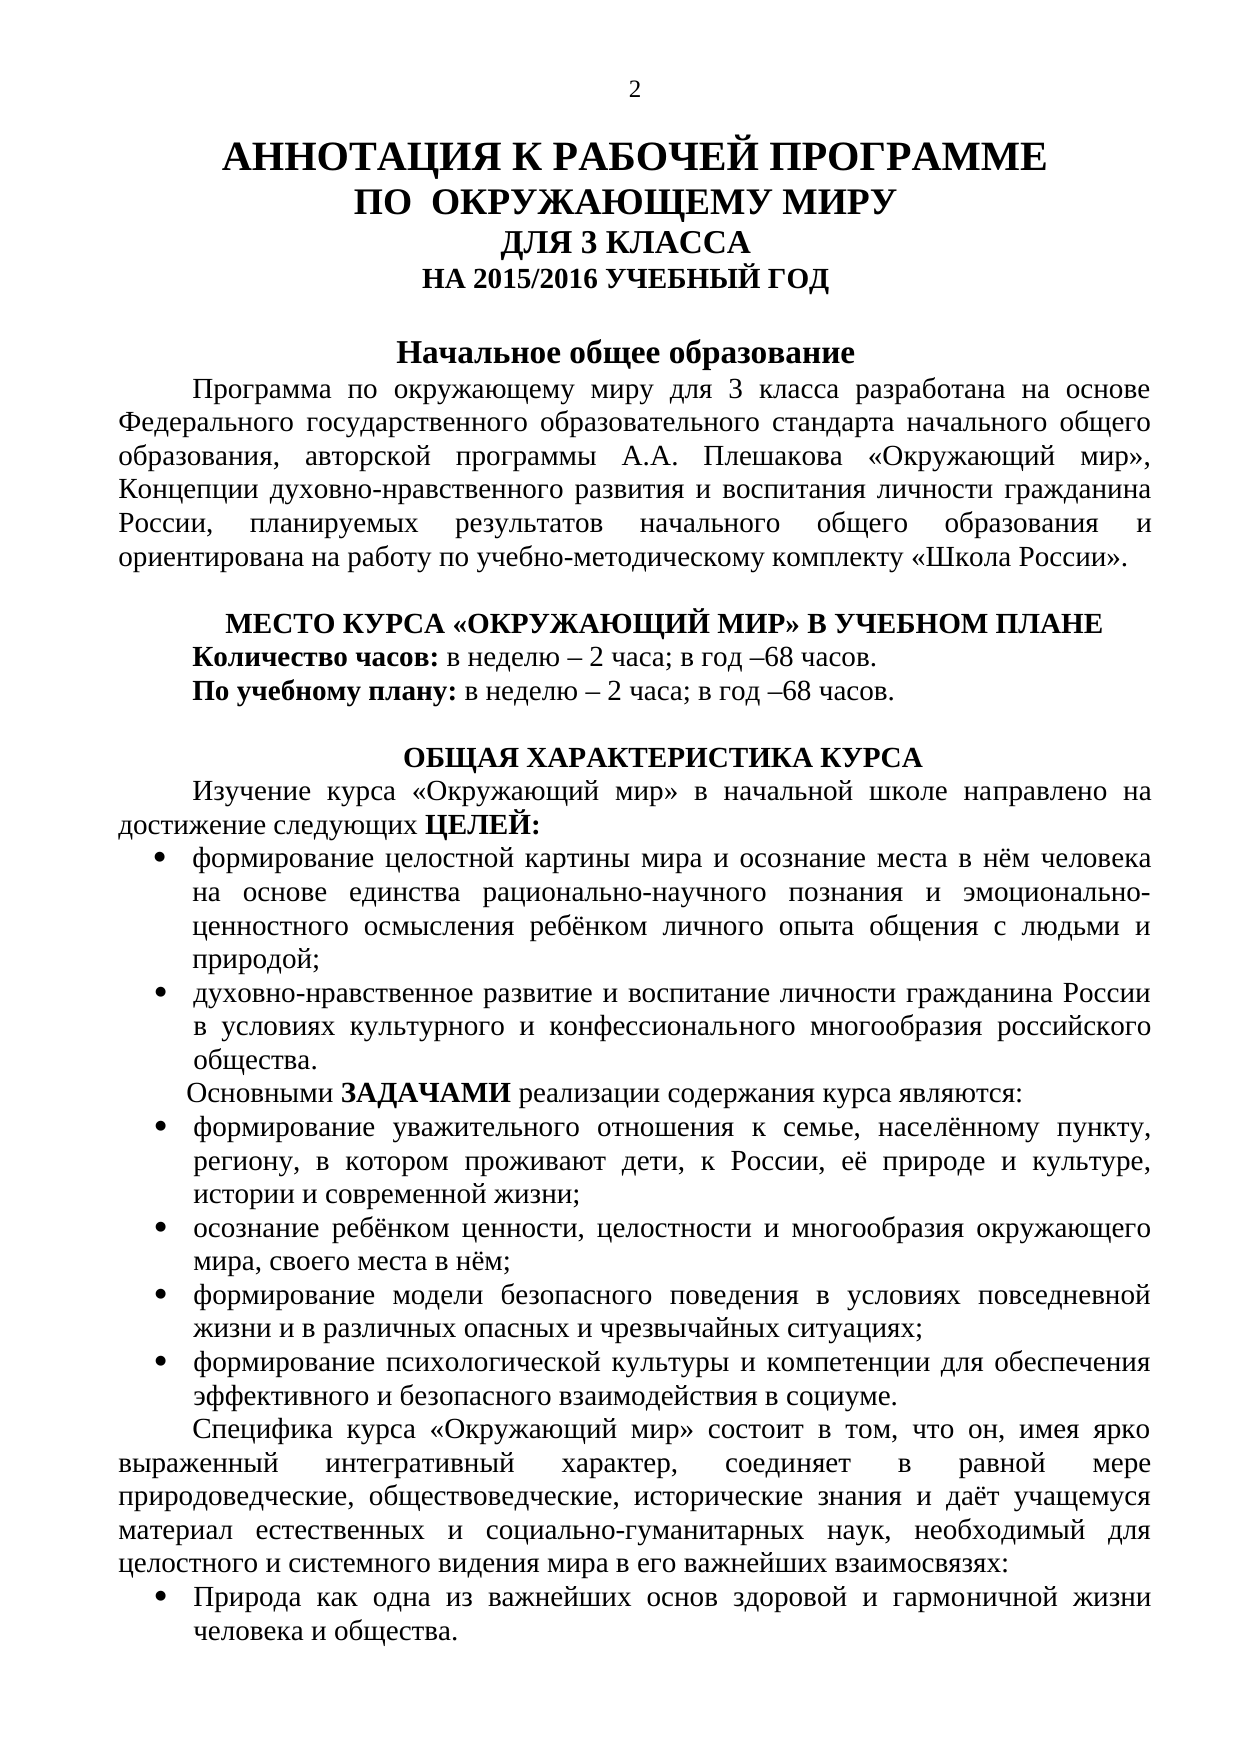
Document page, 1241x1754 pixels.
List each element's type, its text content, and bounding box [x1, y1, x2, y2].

list формирование психологической культуры и компетенции для обеспечения эффективного и безопасного взаимодействия в социуме. [156, 1344, 1152, 1411]
list осознание ребёнком ценности, целостности и многообразия окружающего мира, своего места в нём; [156, 1210, 1152, 1277]
text ПО ОКРУЖАЮЩЕМУ МИРУ [99, 179, 1152, 222]
text По учебному плану: в неделю – 2 часа; в год –68 часов. [118, 673, 1152, 706]
text ДЛЯ 3 КЛАССА [99, 222, 1152, 261]
text МЕСТО КУРСА «ОКРУЖАЮЩИЙ МИР» В УЧЕБНОМ ПЛАНЕ [118, 606, 1152, 639]
text Общая характеристика курса [118, 740, 1152, 773]
list формирование целостной картины мира и осознание места в нём человека на основе единства рационально-научного познания и эмоционально-ценностного осмысления ребёнком личного опыта общения с людьми и природой; [154, 841, 1152, 975]
text Основными ЗАДАЧАМИ реализации содержания курса являются: [118, 1076, 1152, 1109]
list формирование модели безопасного поведения в условиях повседневной жизни и в различных опасных и чрезвычайных ситуациях; [156, 1277, 1152, 1344]
text Изучение курса «Окружающий мир» в начальной школе направлено на достижение следующих ЦЕЛЕЙ: [118, 773, 1152, 841]
text Программа по окружающему миру для 3 класса разработана на основе Федерального государственного образовательного стандарта начального общего образования, авторской программы А.А. Плешакова «Окружающий мир», Концепции духовно-нравственного развития и воспитания личности гражданина России, планируемых результатов начального общего образования и ориентирована на работу по учебно-методическому комплекту «Школа России». [118, 371, 1152, 572]
list Природа как одна из важнейших основ здоровой и гармоничной жизни человека и общества. [156, 1579, 1152, 1646]
list формирование уважительного отношения к семье, населённому пункту, региону, в котором проживают дети, к России, её природе и культуре, истории и современной жизни; [156, 1109, 1152, 1210]
text Аннотация к рабочей программе [118, 131, 1152, 179]
text НА 2015/2016 УЧЕБНЫЙ ГОД [99, 261, 1152, 294]
list духовно-нравственное развитие и воспитание личности гражданина России в условиях культурного и конфессионального многообразия российского общества. [156, 975, 1152, 1076]
text Начальное общее образование [99, 333, 1152, 371]
text Количество часов: в неделю – 2 часа; в год –68 часов. [118, 639, 1152, 673]
text Специфика курса «Окружающий мир» состоит в том, что он, имея ярко выраженный интегративный характер, соединяет в равной мере природоведческие, обществоведческие, исторические знания и даёт учащемуся материал естественных и социально-гуманитарных наук, необходимый для целостного и системного видения мира в его важнейших взаимосвязях: [118, 1411, 1152, 1579]
